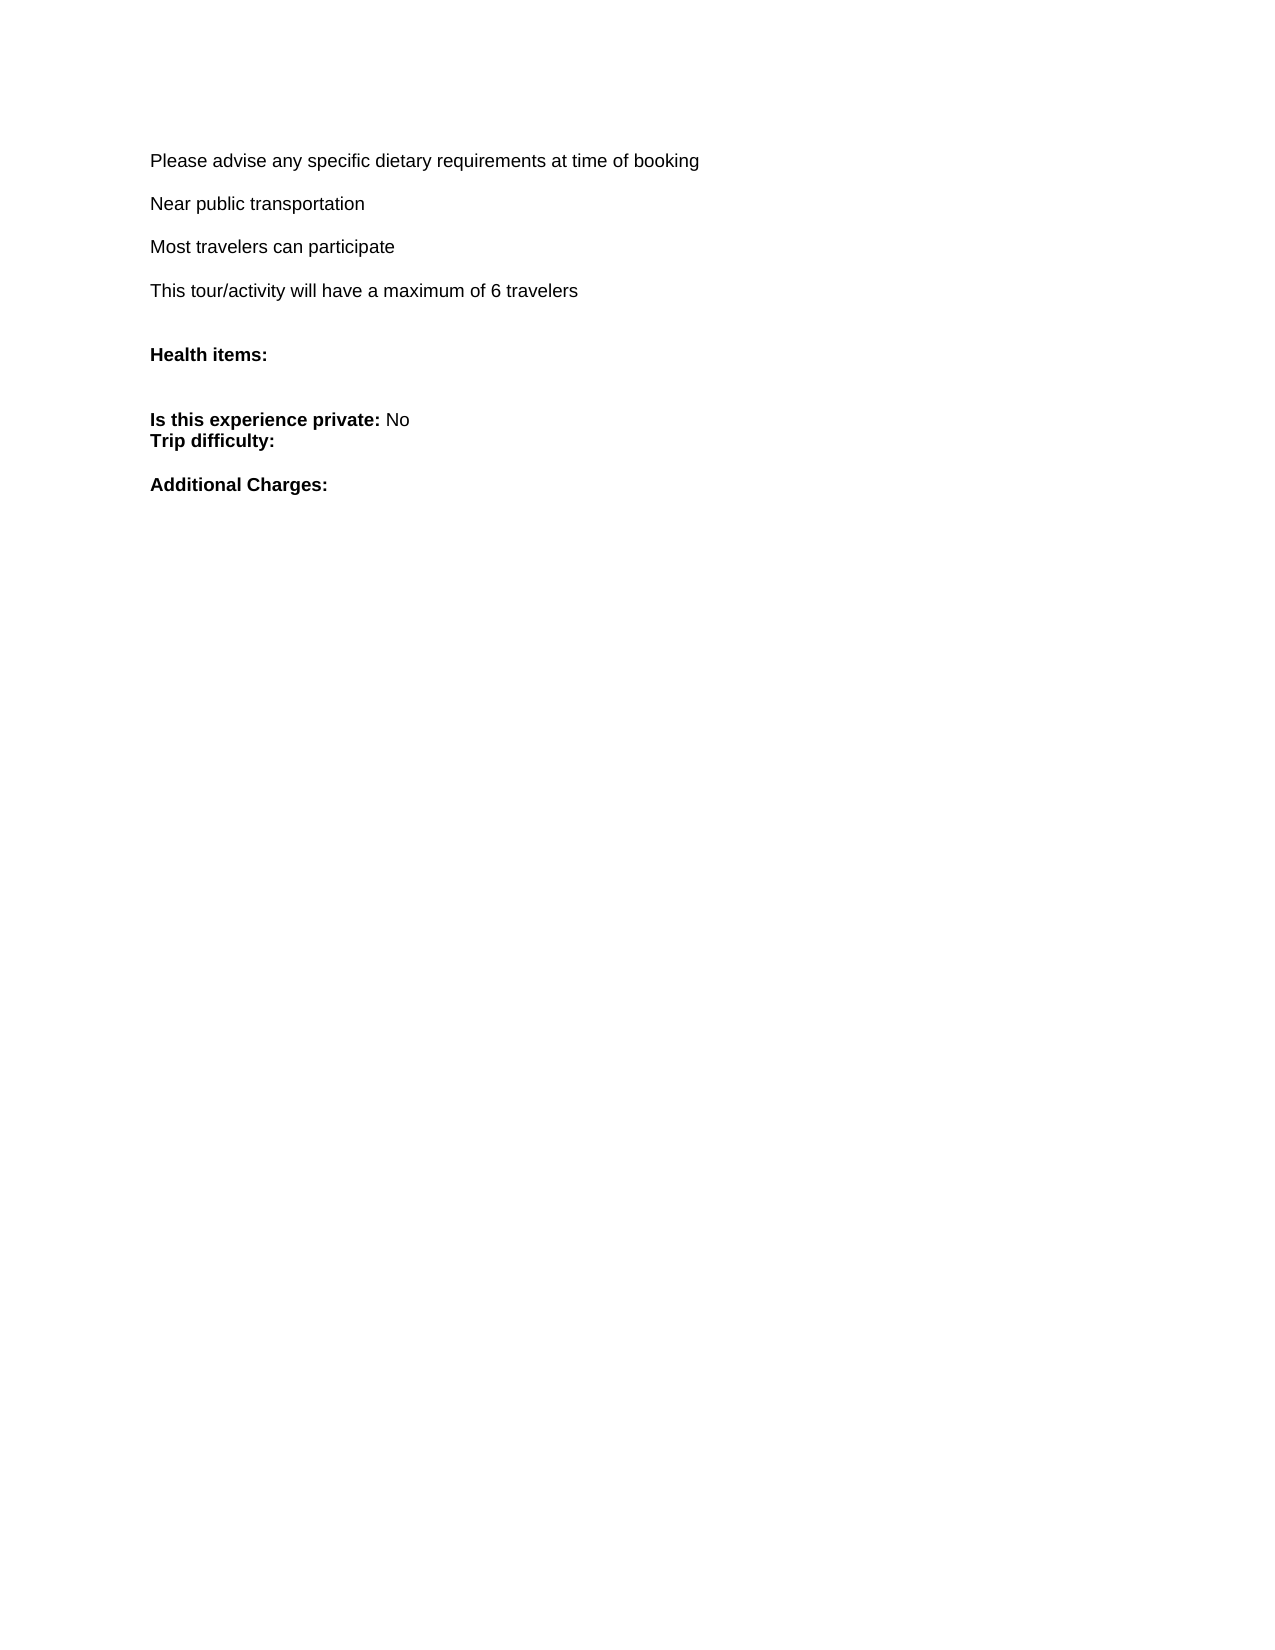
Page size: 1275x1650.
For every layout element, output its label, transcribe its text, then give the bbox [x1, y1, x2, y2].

text Please advise any specific dietary requirements at time of booking [150, 150, 1125, 172]
text Near public transportation [150, 193, 1125, 215]
text Additional Charges: [150, 473, 1125, 495]
text This tour/activity will have a maximum of 6 travelers [150, 279, 1125, 301]
text Trip difficulty: [150, 430, 1125, 452]
text Most travelers can participate [150, 236, 1125, 258]
text Is this experience private: No [150, 409, 1125, 430]
text Health items: [150, 344, 1125, 366]
